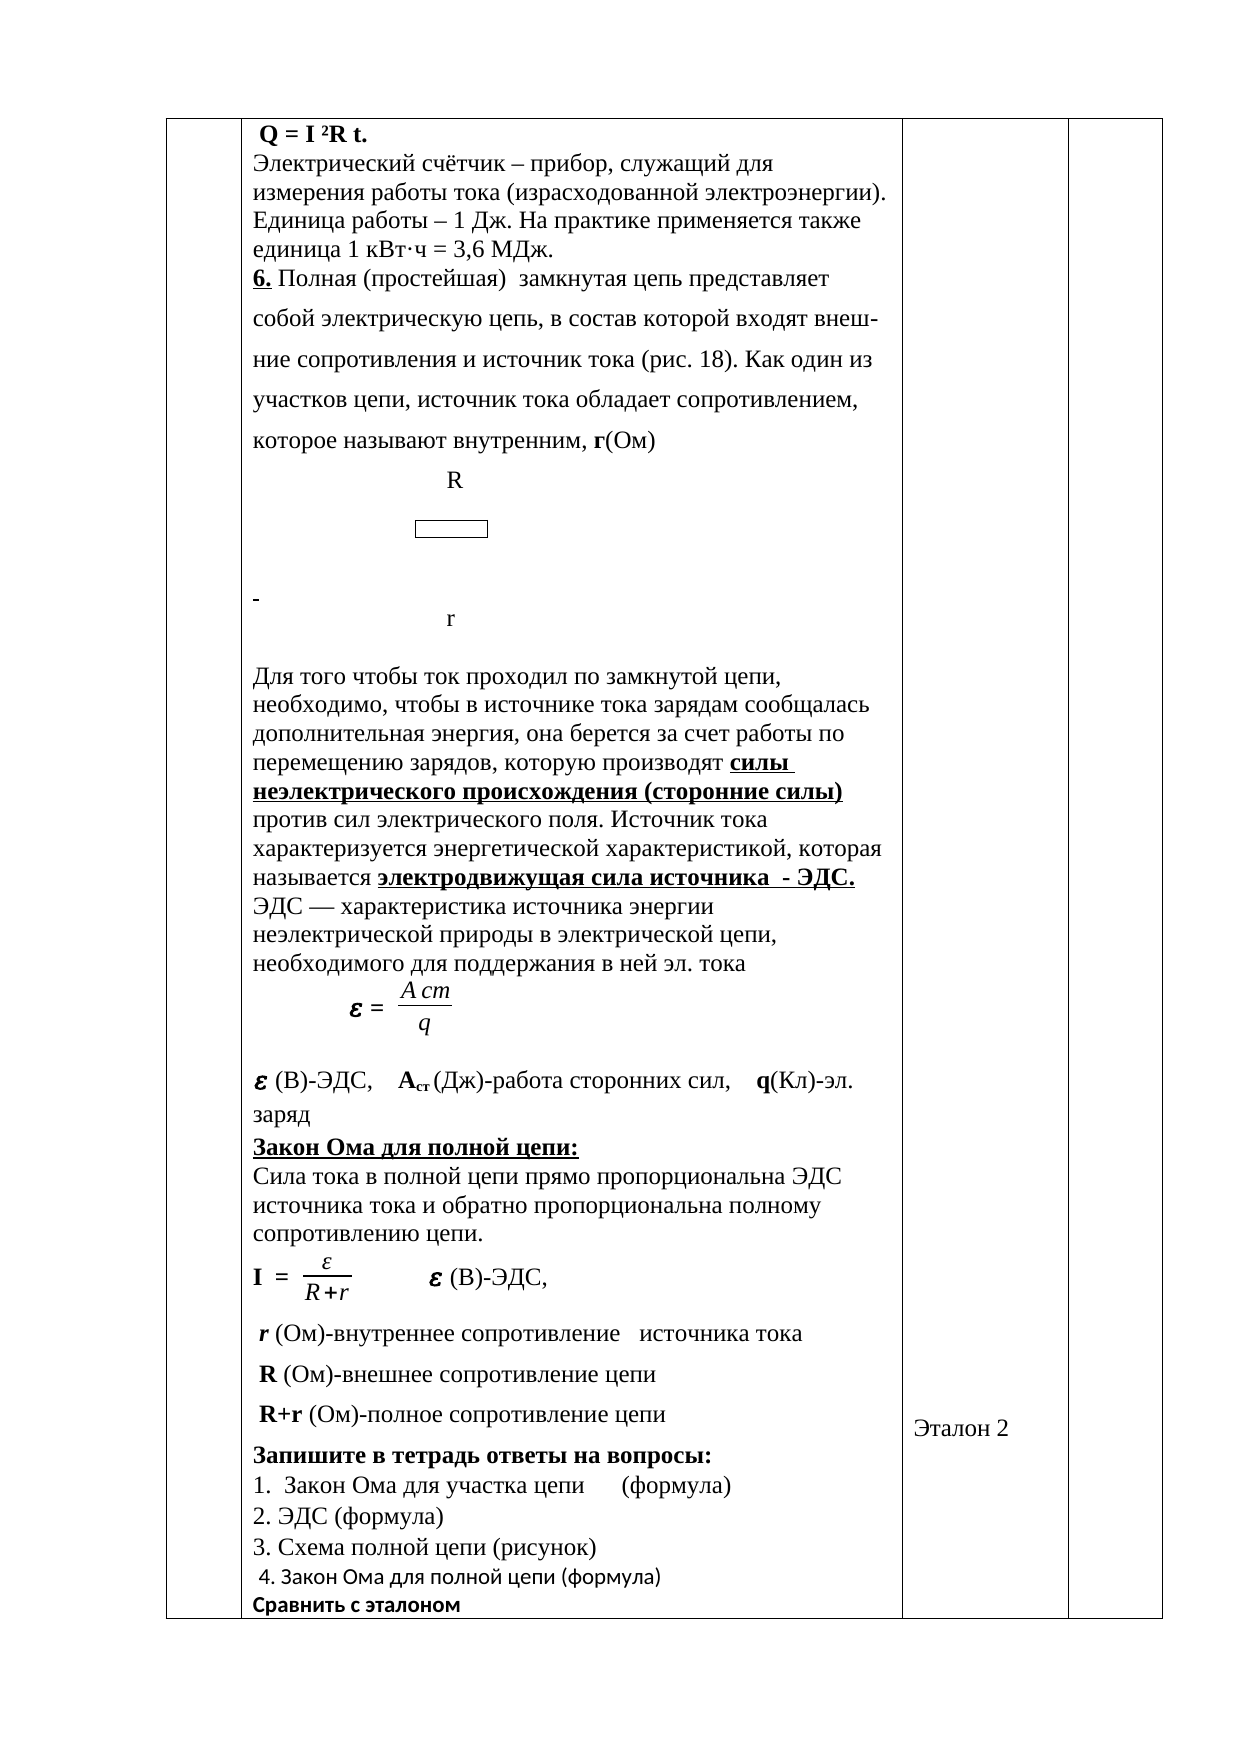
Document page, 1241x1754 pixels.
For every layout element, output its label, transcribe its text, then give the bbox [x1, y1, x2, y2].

table_cell 3 [167, 119, 241, 1618]
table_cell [903, 119, 1068, 1618]
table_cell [242, 119, 902, 1618]
table_cell 8 [1069, 119, 1162, 1618]
